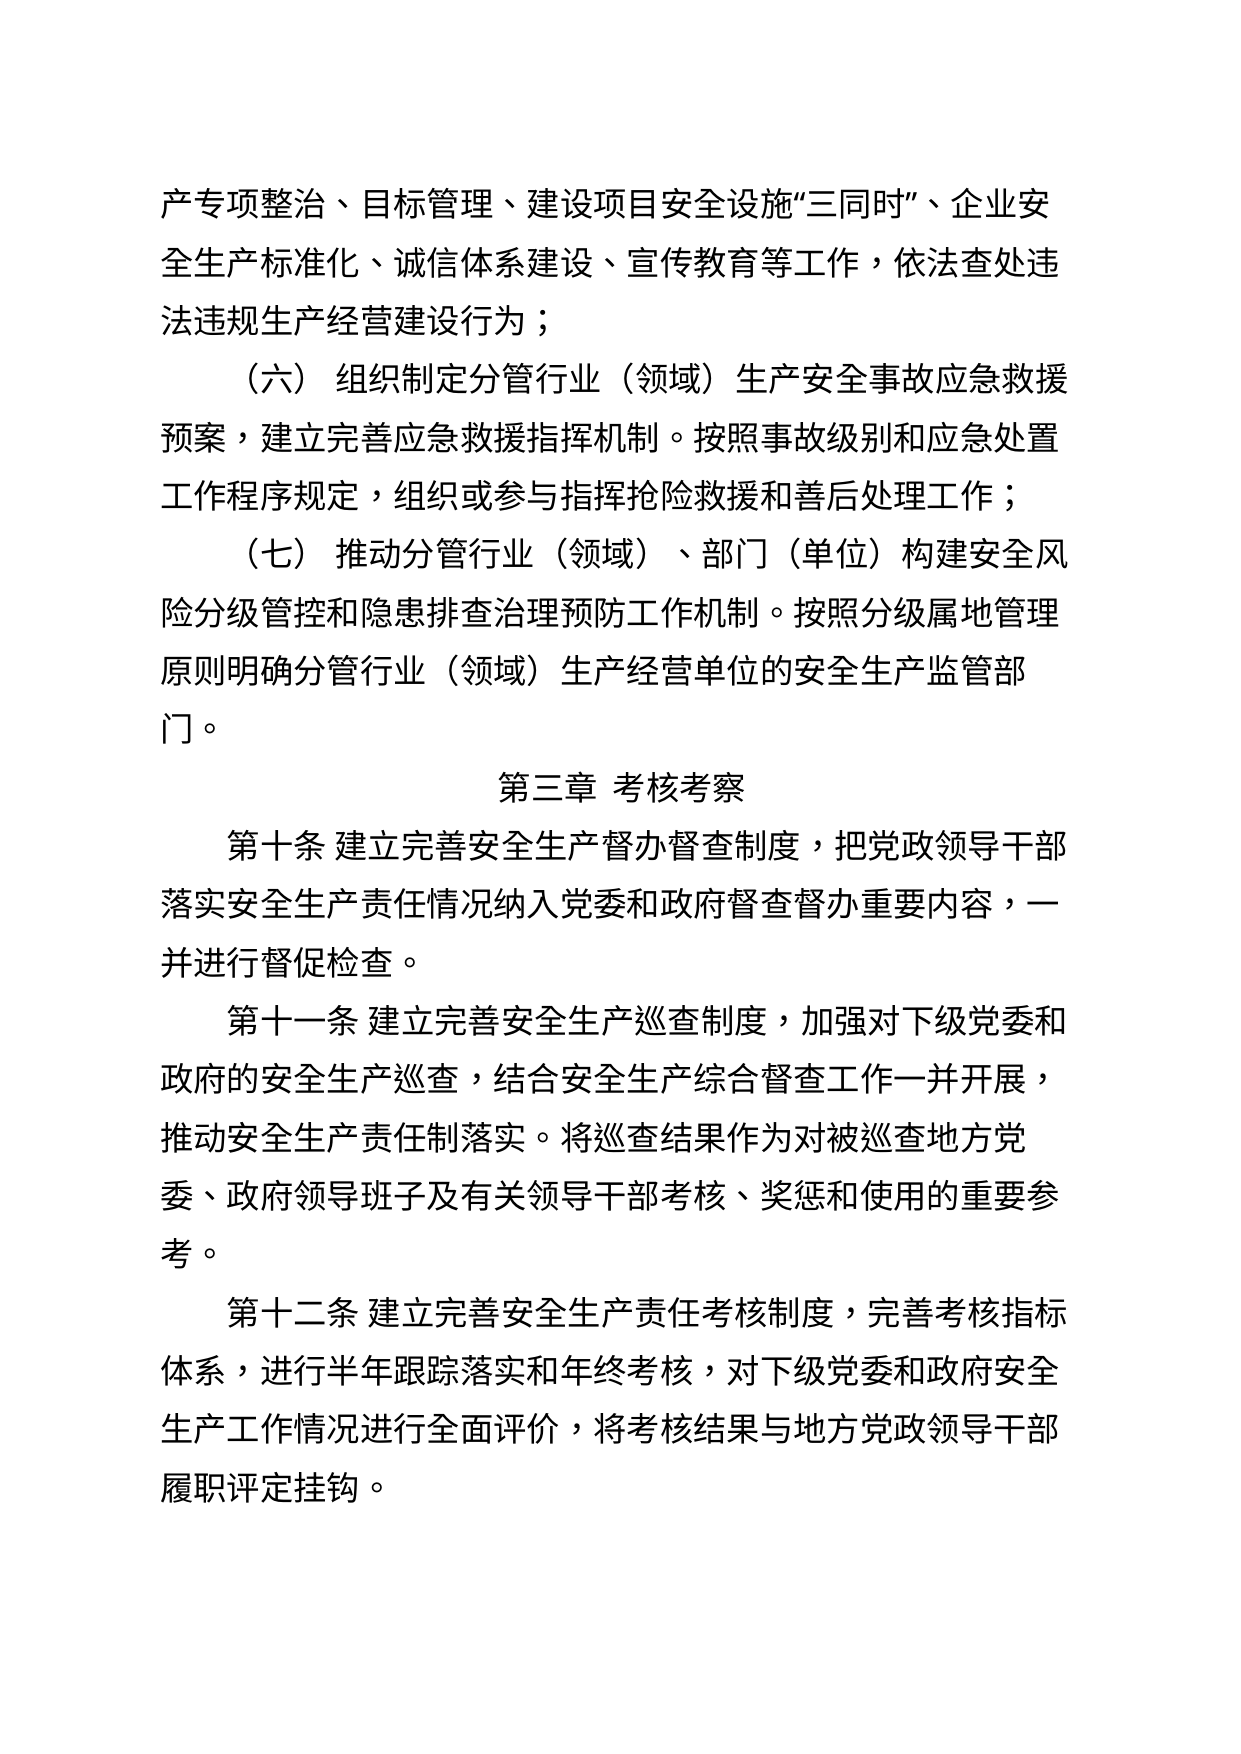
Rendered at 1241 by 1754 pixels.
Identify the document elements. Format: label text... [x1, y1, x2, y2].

text （七） 推动分管行业（领域）、部门（单位）构建安全风险分级管控和隐患排查治理预防工作机制。按照分级属地管理原则明确分管行业（领域）生产经营单位的安全生产监管部门。 [160, 520, 1083, 753]
text 第十一条 建立完善安全生产巡查制度，加强对下级党委和政府的安全生产巡查，结合安全生产综合督查工作一并开展，推动安全生产责任制落实。将巡查结果作为对被巡查地方党委、政府领导班子及有关领导干部考核、奖惩和使用的重要参考。 [160, 987, 1083, 1278]
text 第三章 考核考察 [160, 753, 1083, 812]
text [160, 170, 1083, 345]
text 第十二条 建立完善安全生产责任考核制度，完善考核指标体系，进行半年跟踪落实和年终考核，对下级党委和政府安全生产工作情况进行全面评价，将考核结果与地方党政领导干部履职评定挂钩。 [160, 1278, 1083, 1512]
text 第十条 建立完善安全生产督办督查制度，把党政领导干部落实安全生产责任情况纳入党委和政府督查督办重要内容，一并进行督促检查。 [160, 812, 1083, 987]
text （六） 组织制定分管行业（领域）生产安全事故应急救援预案，建立完善应急救援指挥机制。按照事故级别和应急处置工作程序规定，组织或参与指挥抢险救援和善后处理工作； [160, 345, 1083, 520]
